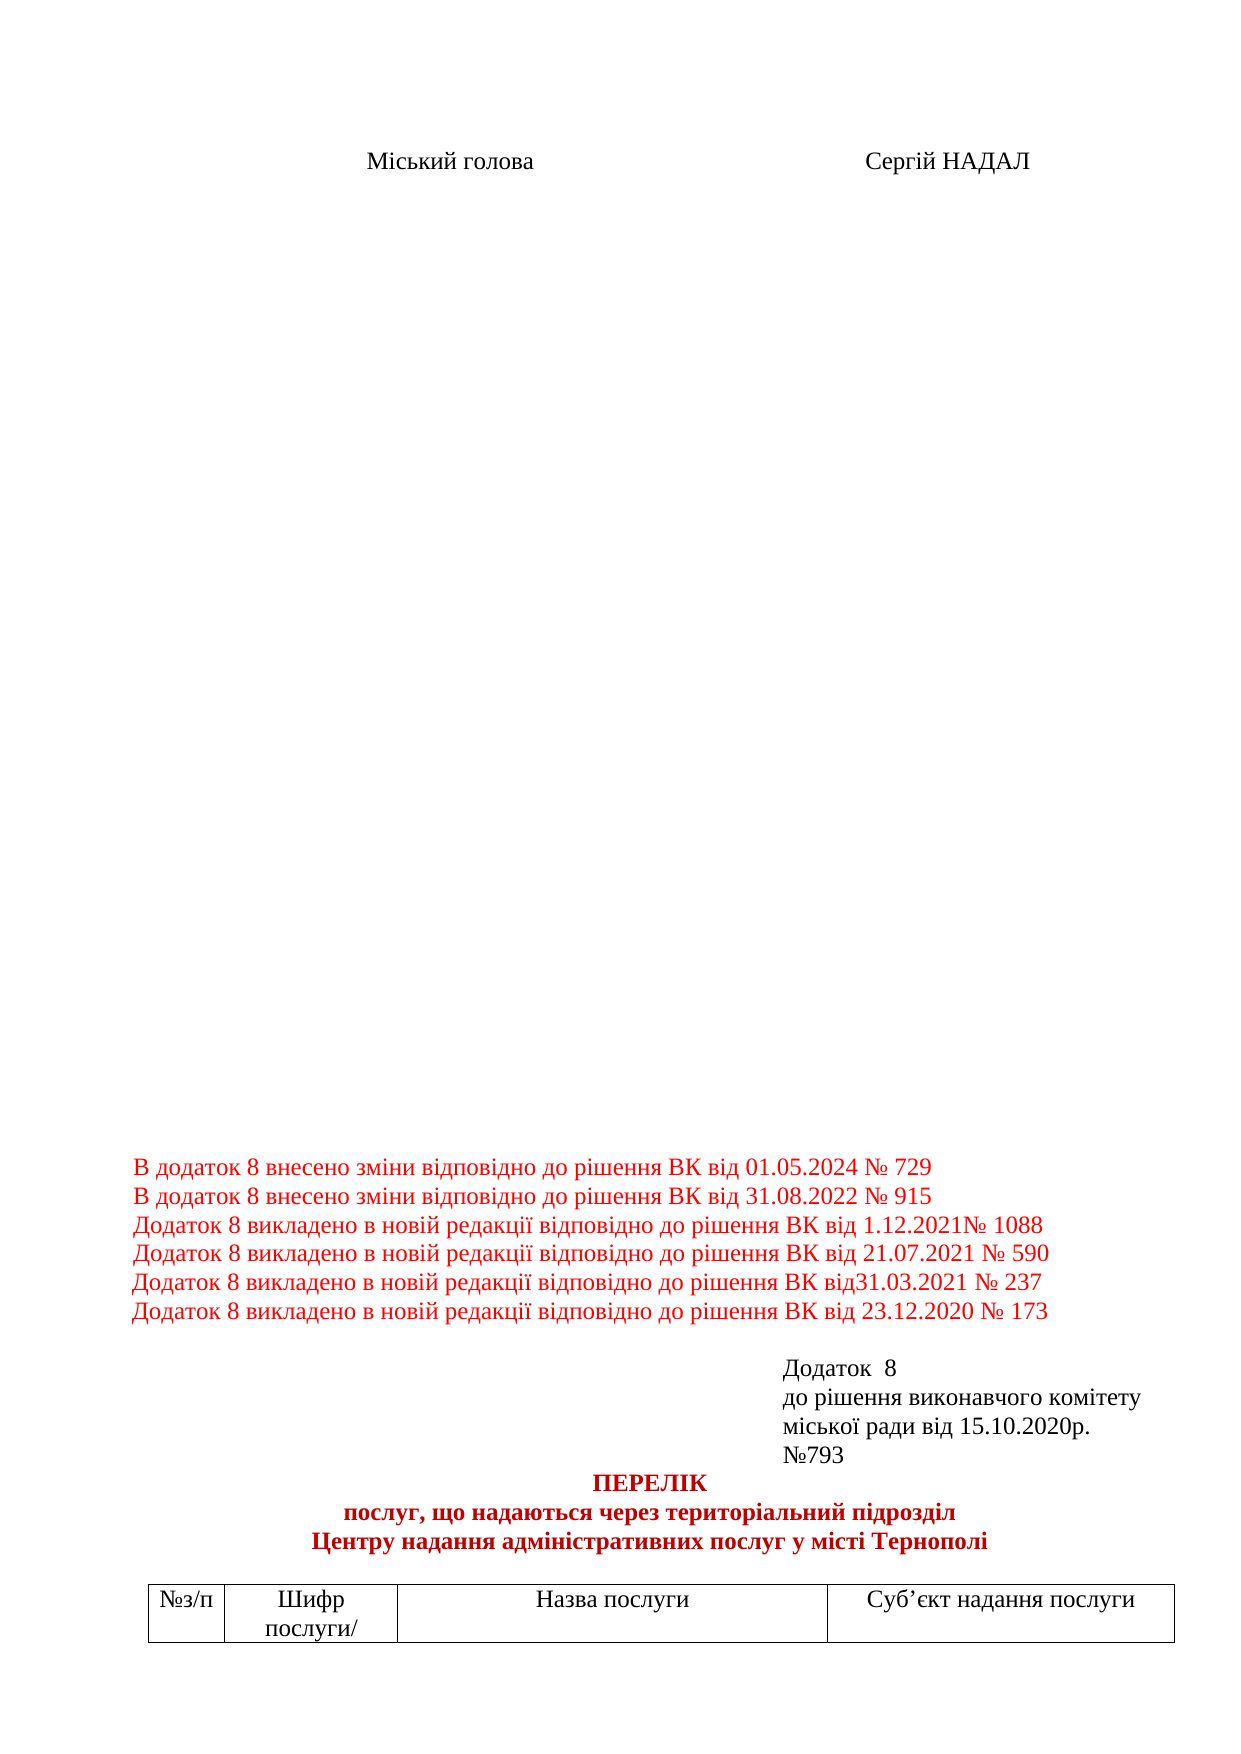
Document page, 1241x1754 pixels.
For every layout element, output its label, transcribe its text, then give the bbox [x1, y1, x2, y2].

text Додаток 8 викладено в новій редакції відповідно до рішення ВК від 21.07.2021 № 590 [133, 1238, 1152, 1267]
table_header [225, 1585, 397, 1642]
text до рішення виконавчого комітету міської ради від 15.10.2020р. №793 [783, 1382, 1152, 1468]
text Міський голова Сергій НАДАЛ [148, 146, 1152, 175]
text В додаток 8 внесено зміни відповідно до рішення ВК від 01.05.2024 № 729 [133, 1152, 1152, 1181]
text Центру надання адміністративних послуг у місті Тернополі [148, 1526, 1152, 1555]
text В додаток 8 внесено зміни відповідно до рішення ВК від 31.08.2022 № 915 [133, 1181, 1152, 1210]
text Додаток 8 викладено в новій редакції відповідно до рішення ВК від31.03.2021 № 237 [132, 1267, 1152, 1296]
text Додаток 8 [783, 1353, 1152, 1382]
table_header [828, 1585, 1174, 1642]
table_header №з/п [149, 1585, 224, 1642]
text Додаток 8 викладено в новій редакції відповідно до рішення ВК від 1.12.2021№ 1088 [133, 1210, 1152, 1238]
text Додаток 8 викладено в новій редакції відповідно до рішення ВК від 23.12.2020 № 173 [132, 1296, 1152, 1325]
table_header Назва послуги [398, 1585, 827, 1642]
text послуг, що надаються через територіальний підрозділ [148, 1497, 1152, 1526]
text ПЕРЕЛІК [148, 1468, 1152, 1497]
